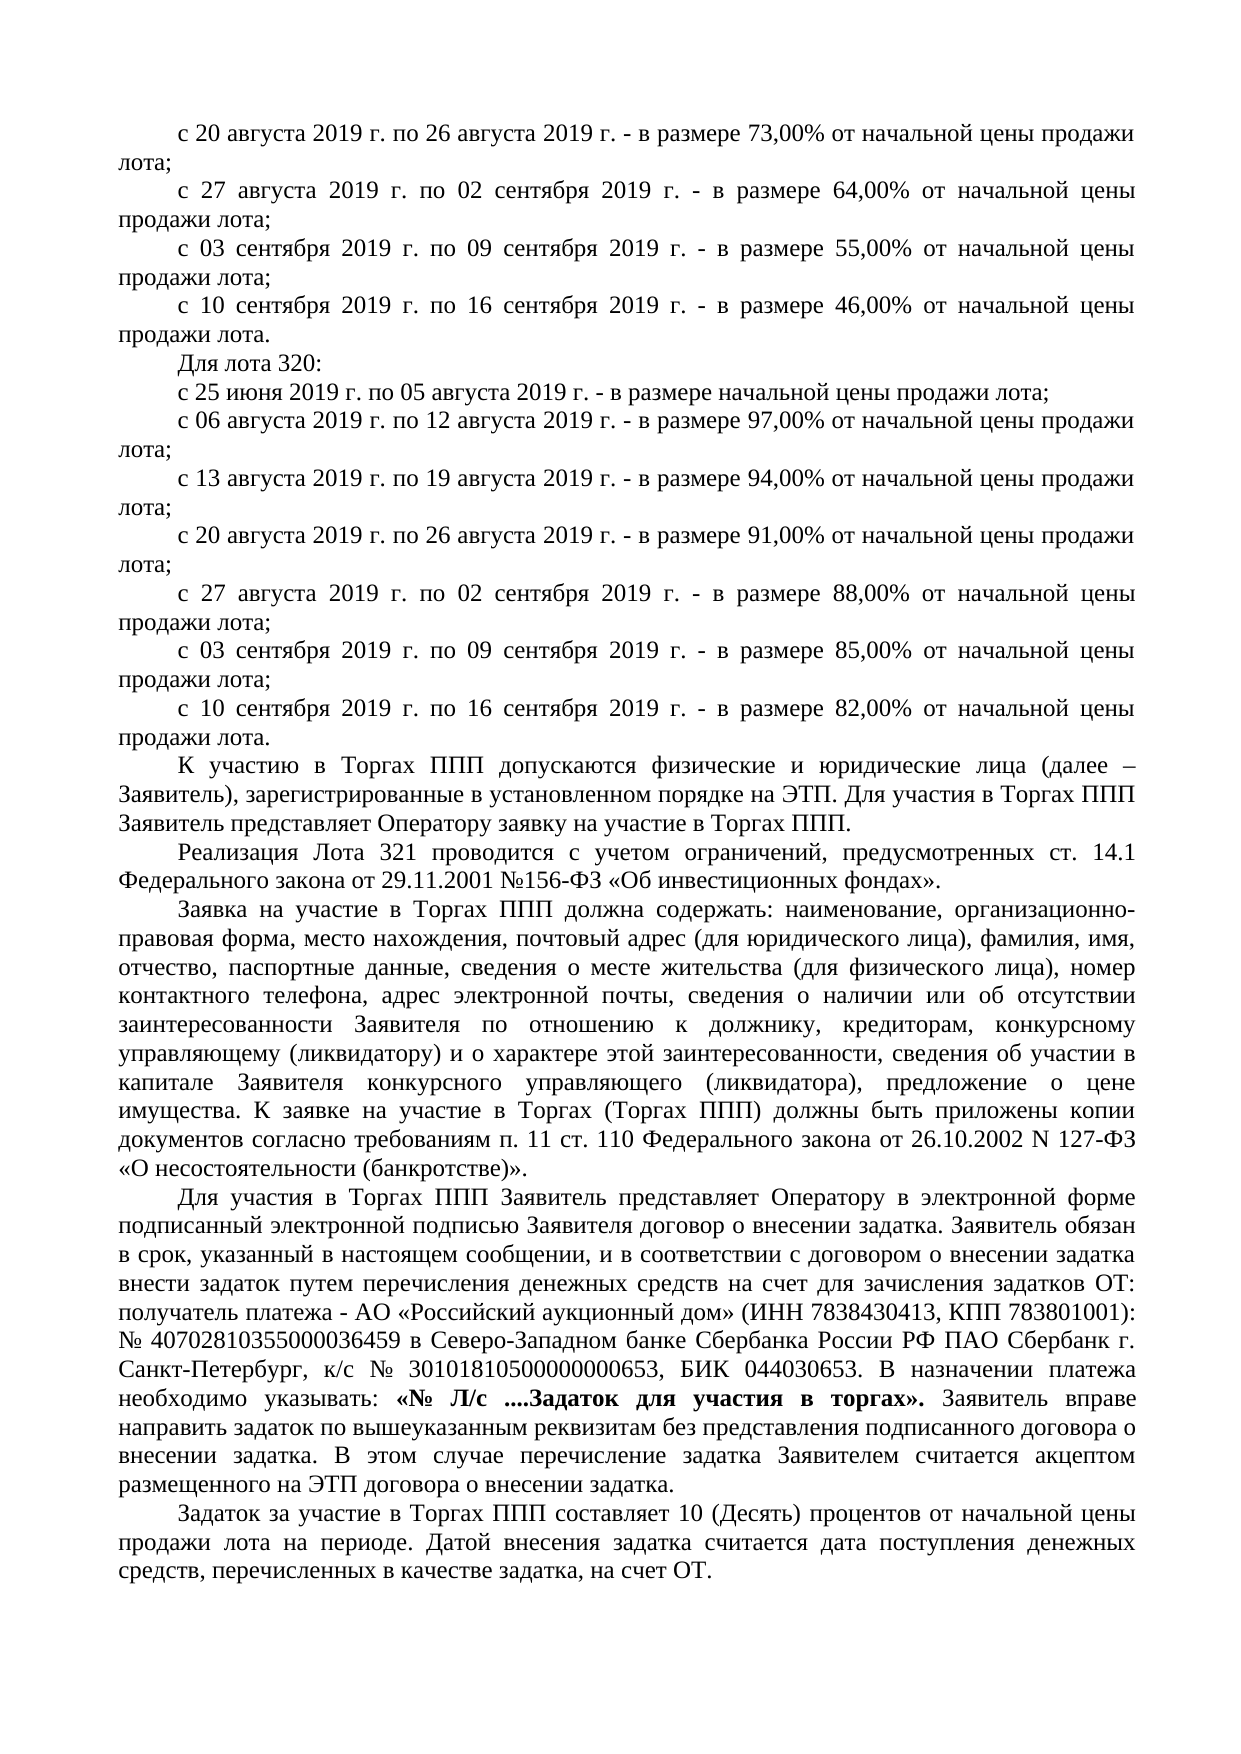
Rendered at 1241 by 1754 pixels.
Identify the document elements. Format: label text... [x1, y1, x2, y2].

text с 06 августа 2019 г. по 12 августа 2019 г. - в размере 97,00% от начальной цены продажи лота; [118, 406, 1137, 463]
text Для лота 320: [118, 348, 1137, 377]
text с 10 сентября 2019 г. по 16 сентября 2019 г. - в размере 46,00% от начальной цены продажи лота. [118, 291, 1137, 348]
text с 13 августа 2019 г. по 19 августа 2019 г. - в размере 94,00% от начальной цены продажи лота; [118, 463, 1137, 521]
text Задаток за участие в Торгах ППП составляет 10 (Десять) процентов от начальной цены продажи лота на периоде. Датой внесения задатка считается дата поступления денежных средств, перечисленных в качестве задатка, на счет ОТ. [118, 1498, 1137, 1584]
text с 03 сентября 2019 г. по 09 сентября 2019 г. - в размере 55,00% от начальной цены продажи лота; [118, 233, 1137, 291]
text с 27 августа 2019 г. по 02 сентября 2019 г. - в размере 64,00% от начальной цены продажи лота; [118, 176, 1137, 233]
text Для участия в Торгах ППП Заявитель представляет Оператору в электронной форме подписанный электронной подписью Заявителя договор о внесении задатка. Заявитель обязан в срок, указанный в настоящем сообщении, и в соответствии с договором о внесении задатка внести задаток путем перечисления денежных средств на счет для зачисления задатков ОТ: получатель платежа - АО «Российский аукционный дом» (ИНН 7838430413, КПП 783801001): № 40702810355000036459 в Северо-Западном банке Сбербанка России РФ ПАО Сбербанк г. Санкт-Петербург, к/с № 30101810500000000653, БИК 044030653. В назначении платежа необходимо указывать: «№ Л/с ....Задаток для участия в торгах». Заявитель вправе направить задаток по вышеуказанным реквизитам без представления подписанного договора о внесении задатка. В этом случае перечисление задатка Заявителем считается акцептом размещенного на ЭТП договора о внесении задатка. [118, 1182, 1137, 1498]
text Реализация Лота 321 проводится с учетом ограничений, предусмотренных ст. 14.1 Федерального закона от 29.11.2001 №156-ФЗ «Об инвестиционных фондах». [118, 837, 1137, 894]
text К участию в Торгах ППП допускаются физические и юридические лица (далее – Заявитель), зарегистрированные в установленном порядке на ЭТП. Для участия в Торгах ППП Заявитель представляет Оператору заявку на участие в Торгах ППП. [118, 751, 1137, 837]
text с 25 июня 2019 г. по 05 августа 2019 г. - в размере начальной цены продажи лота; [118, 377, 1137, 406]
text Заявка на участие в Торгах ППП должна содержать: наименование, организационно-правовая форма, место нахождения, почтовый адрес (для юридического лица), фамилия, имя, отчество, паспортные данные, сведения о месте жительства (для физического лица), номер контактного телефона, адрес электронной почты, сведения о наличии или об отсутствии заинтересованности Заявителя по отношению к должнику, кредиторам, конкурсному управляющему (ликвидатору) и о характере этой заинтересованности, сведения об участии в капитале Заявителя конкурсного управляющего (ликвидатора), предложение о цене имущества. К заявке на участие в Торгах (Торгах ППП) должны быть приложены копии документов согласно требованиям п. 11 ст. 110 Федерального закона от 26.10.2002 N 127-ФЗ «О несостоятельности (банкротстве)». [118, 894, 1137, 1182]
text с 03 сентября 2019 г. по 09 сентября 2019 г. - в размере 85,00% от начальной цены продажи лота; [118, 636, 1137, 693]
text с 10 сентября 2019 г. по 16 сентября 2019 г. - в размере 82,00% от начальной цены продажи лота. [118, 693, 1137, 751]
text с 27 августа 2019 г. по 02 сентября 2019 г. - в размере 88,00% от начальной цены продажи лота; [118, 578, 1137, 636]
text с 20 августа 2019 г. по 26 августа 2019 г. - в размере 91,00% от начальной цены продажи лота; [118, 521, 1137, 578]
text с 20 августа 2019 г. по 26 августа 2019 г. - в размере 73,00% от начальной цены продажи лота; [118, 118, 1137, 176]
